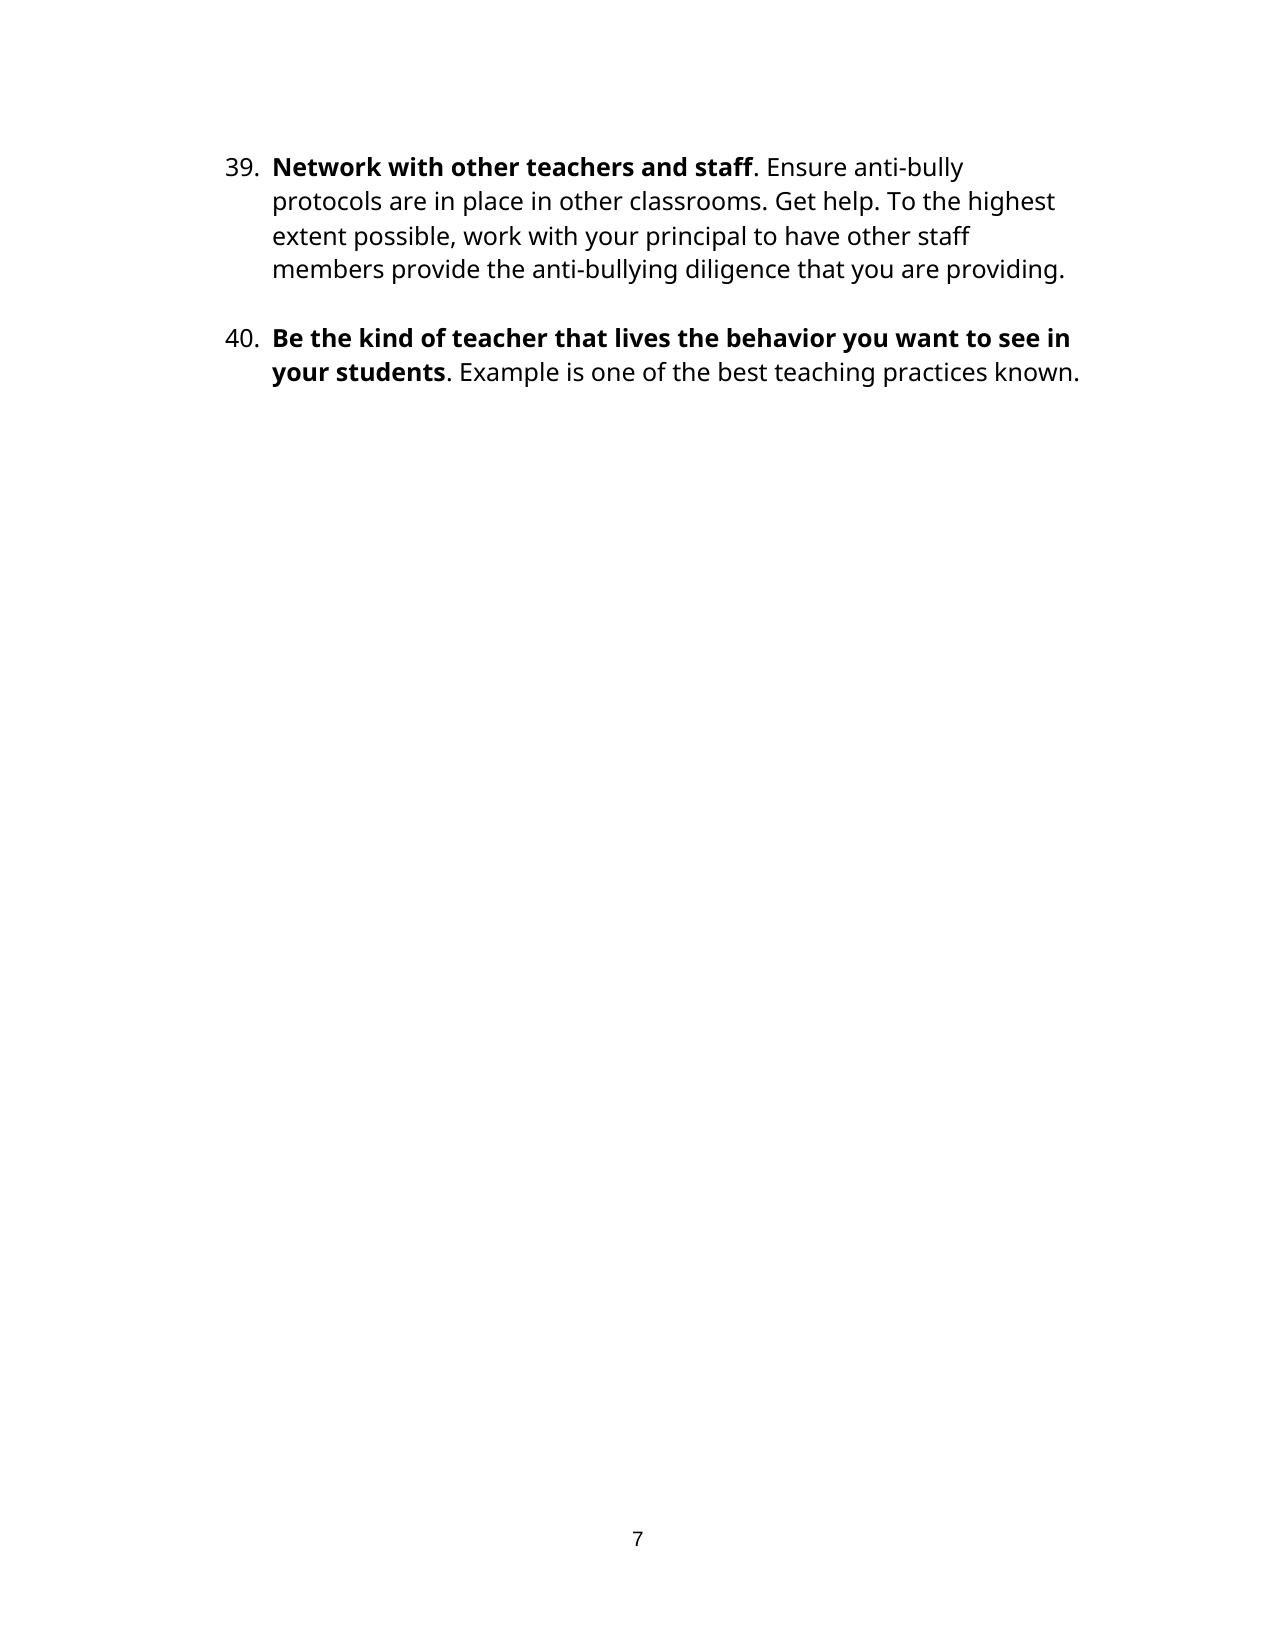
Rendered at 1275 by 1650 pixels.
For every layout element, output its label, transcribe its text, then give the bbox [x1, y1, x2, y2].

text protocols are in place in other classrooms. Get help. To the highest extent possible, work with your principal to have other staff members provide the anti-bullying diligence that you are providing. [272, 184, 1087, 286]
list Network with other teachers and staff. Ensure anti-bully [225, 150, 1087, 184]
list Be the kind of teacher that lives the behavior you want to see in your students. Example is one of the best teaching practices known. [225, 320, 1087, 388]
